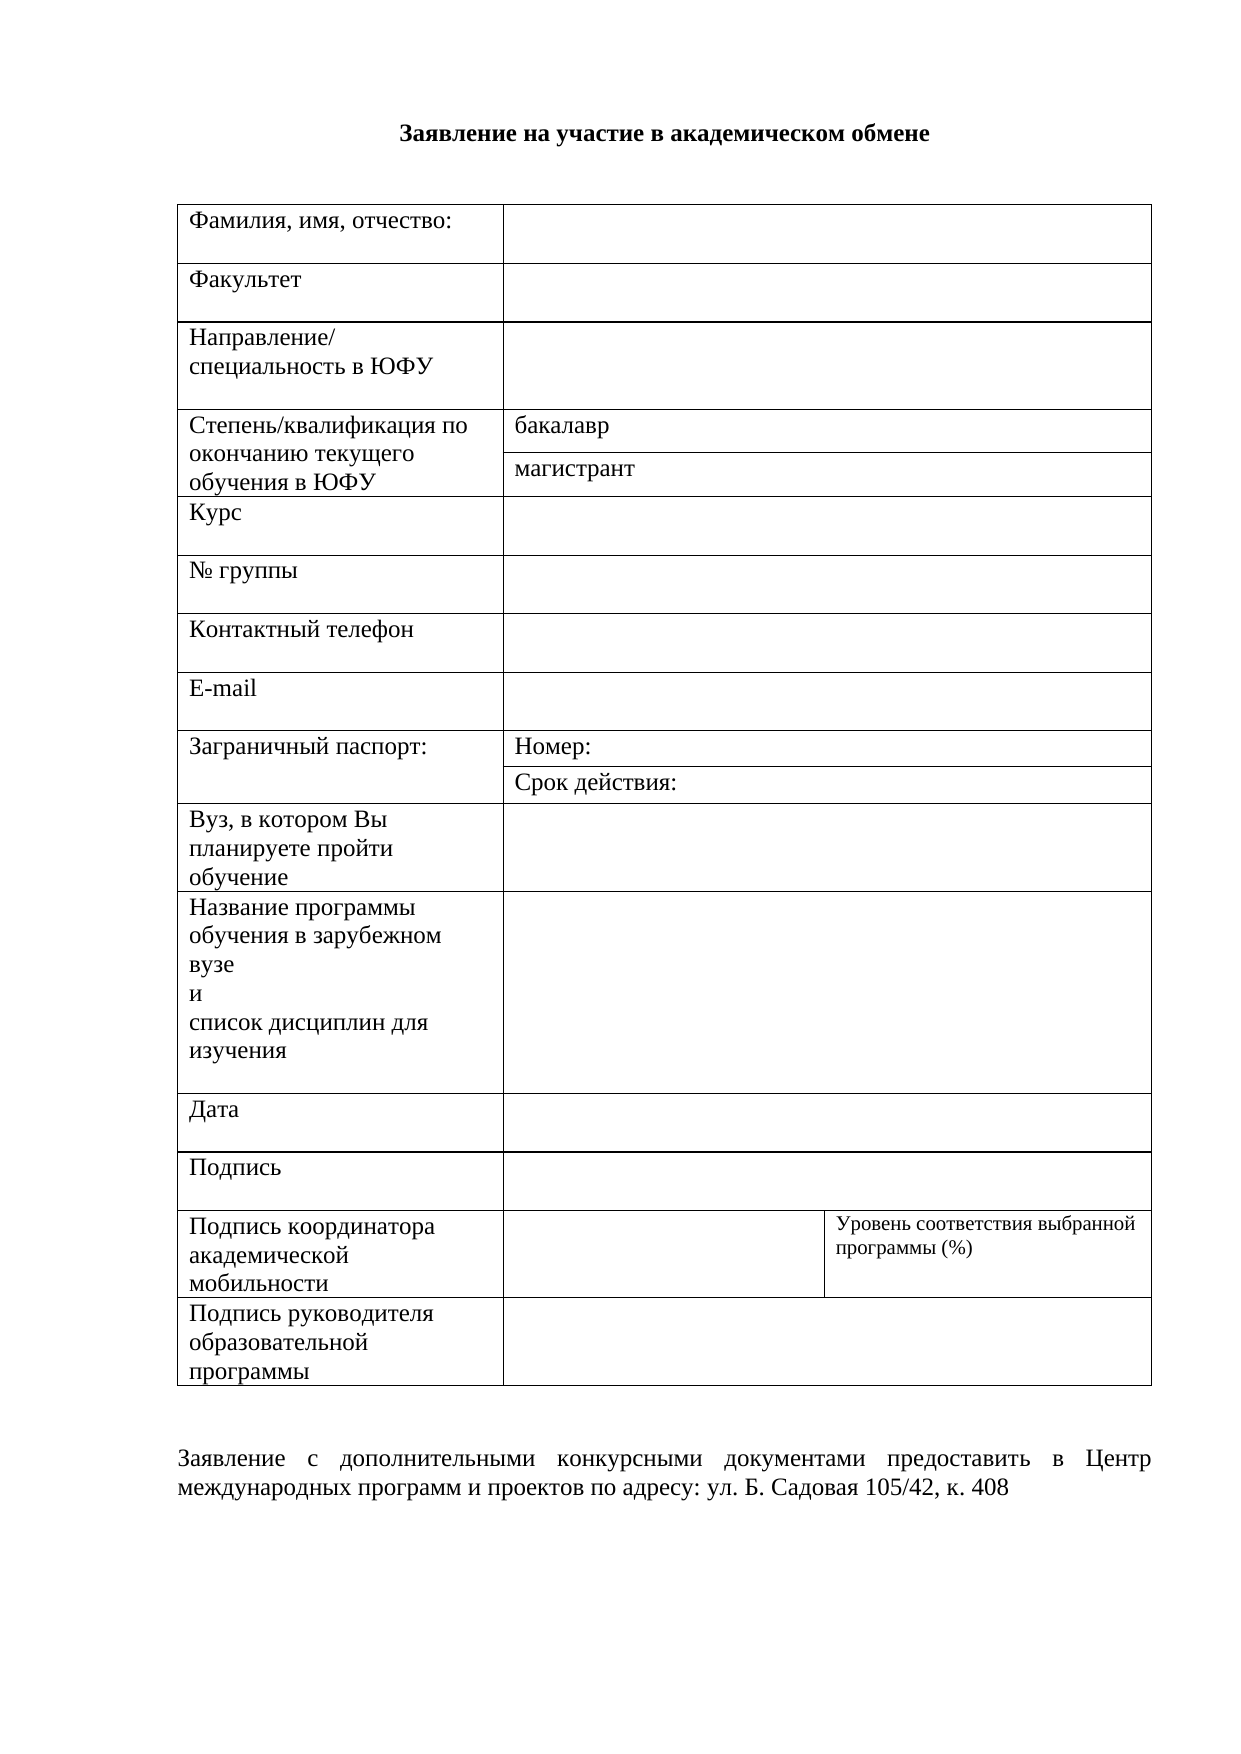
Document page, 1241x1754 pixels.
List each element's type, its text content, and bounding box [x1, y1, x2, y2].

table_cell [504, 497, 1151, 554]
text Заявление на участие в академическом обмене [177, 118, 1152, 147]
table_cell [504, 614, 1151, 672]
table_header [504, 205, 1151, 263]
table_cell Подпись [178, 1153, 503, 1210]
table_cell [504, 804, 1151, 891]
table_cell Срок действия: [504, 767, 1151, 803]
table_cell Подпись руководителя образовательной программы [178, 1298, 503, 1384]
table_cell Вуз, в котором Вы планируете пройти обучение [178, 804, 503, 891]
table_cell Степень/квалификация по окончанию текущего обучения в ЮФУ [178, 410, 503, 496]
table_cell Направление/специальность в ЮФУ [178, 323, 503, 409]
table_cell E-mail [178, 673, 503, 730]
text Заявление с дополнительными конкурсными документами предоставить в Центр международных программ и проектов по адресу: ул. Б. Садовая 105/42, к. 408 [177, 1443, 1152, 1501]
table_cell Курс [178, 497, 503, 554]
table_cell Подпись координатора академической мобильности [178, 1211, 503, 1297]
table_header Фамилия, имя, отчество: [178, 205, 503, 263]
table_cell [504, 323, 1151, 409]
table_cell [504, 556, 1151, 613]
table_cell Факультет [178, 264, 503, 321]
table_cell № группы [178, 556, 503, 613]
table_cell магистрант [504, 453, 1151, 496]
table_cell Дата [178, 1094, 503, 1151]
table_cell [504, 892, 1151, 1093]
table_cell Название программы обучения в зарубежном вузе и список дисциплин для изучения [178, 892, 503, 1093]
table_cell Контактный телефон [178, 614, 503, 672]
table_cell [504, 1298, 1151, 1384]
table_cell [504, 1211, 824, 1297]
table_cell Номер: [504, 731, 1151, 766]
table_cell [504, 264, 1151, 321]
table_cell Заграничный паспорт: [178, 731, 503, 803]
table_cell Уровень соответствия выбранной программы (%) [825, 1211, 1151, 1297]
table_cell [504, 1094, 1151, 1151]
table_cell бакалавр [504, 410, 1151, 452]
table_cell [504, 1153, 1151, 1210]
table_cell [504, 673, 1151, 730]
